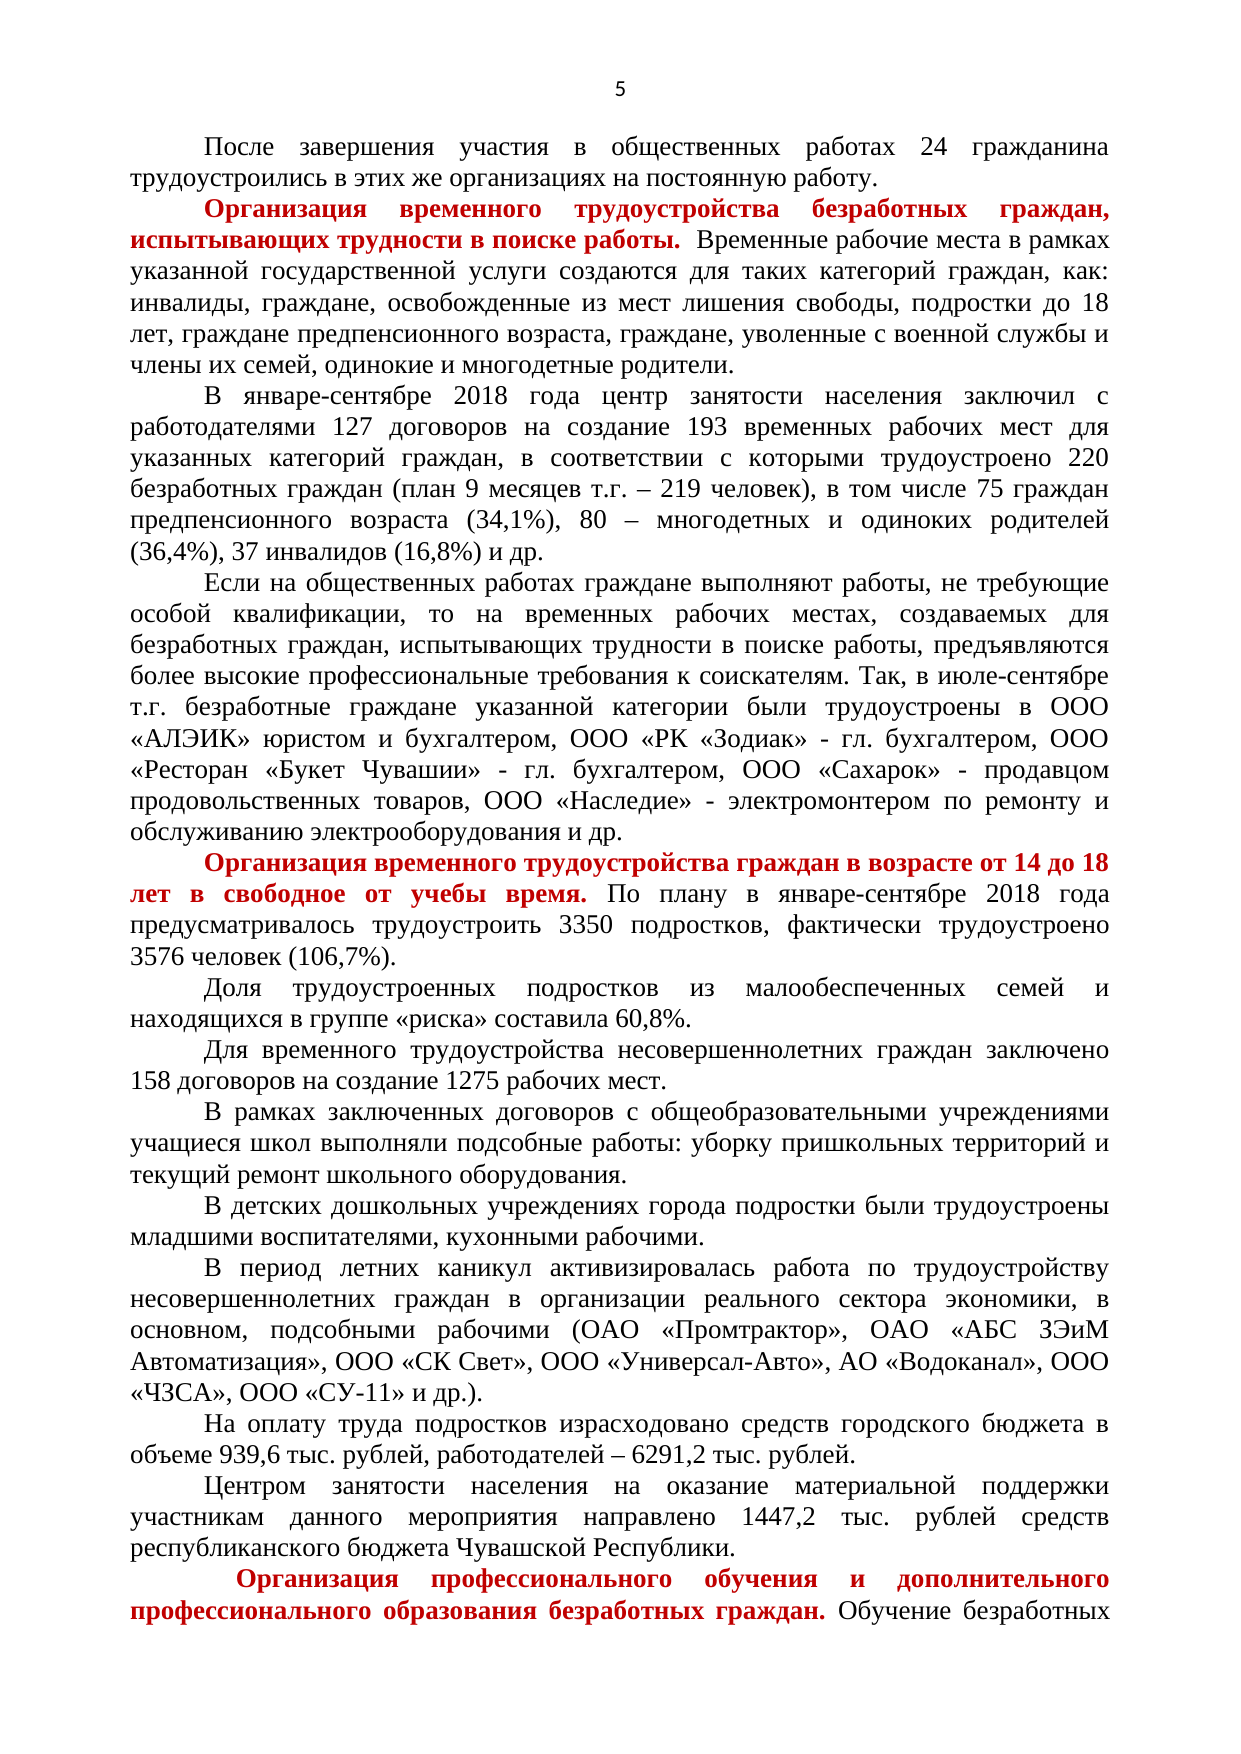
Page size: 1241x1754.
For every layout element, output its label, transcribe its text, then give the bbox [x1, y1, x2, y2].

text На оплату труда подростков израсходовано средств городского бюджета в объеме 939,6 тыс. рублей, работодателей – 6291,2 тыс. рублей. [130, 1407, 1110, 1469]
text Для временного трудоустройства несовершеннолетних граждан заключено 158 договоров на создание 1275 рабочих мест. [130, 1033, 1110, 1095]
text Организация временного трудоустройства безработных граждан, испытывающих трудности в поиске работы. Временные рабочие места в рамках указанной государственной услуги создаются для таких категорий граждан, как: инвалиды, граждане, освобожденные из мест лишения свободы, подростки до 18 лет, граждане предпенсионного возраста, граждане, уволенные с военной службы и члены их семей, одинокие и многодетные родители. [130, 192, 1110, 379]
text В рамках заключенных договоров с общеобразовательными учреждениями учащиеся школ выполняли подсобные работы: уборку пришкольных территорий и текущий ремонт школьного оборудования. [130, 1095, 1110, 1189]
text В январе-сентябре 2018 года центр занятости населения заключил с работодателями 127 договоров на создание 193 временных рабочих мест для указанных категорий граждан, в соответствии с которыми трудоустроено 220 безработных граждан (план 9 месяцев т.г. – 219 человек), в том числе 75 граждан предпенсионного возраста (34,1%), 80 – многодетных и одиноких родителей (36,4%), 37 инвалидов (16,8%) и др. [130, 379, 1110, 566]
text Если на общественных работах граждане выполняют работы, не требующие особой квалификации, то на временных рабочих местах, создаваемых для безработных граждан, испытывающих трудности в поиске работы, предъявляются более высокие профессиональные требования к соискателям. Так, в июле-сентябре т.г. безработные граждане указанной категории были трудоустроены в ООО «АЛЭИК» юристом и бухгалтером, ООО «РК «Зодиак» - гл. бухгалтером, ООО «Ресторан «Букет Чувашии» - гл. бухгалтером, ООО «Сахарок» - продавцом продовольственных товаров, ООО «Наследие» - электромонтером по ремонту и обслуживанию электрооборудования и др. [130, 566, 1110, 846]
text После завершения участия в общественных работах 24 гражданина трудоустроились в этих же организациях на постоянную работу. [130, 130, 1110, 192]
text Доля трудоустроенных подростков из малообеспеченных семей и находящихся в группе «риска» составила 60,8%. [130, 971, 1110, 1033]
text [130, 1563, 1110, 1625]
text Центром занятости населения на оказание материальной поддержки участникам данного мероприятия направлено 1447,2 тыс. рублей средств республиканского бюджета Чувашской Республики. [130, 1469, 1110, 1563]
text В детских дошкольных учреждениях города подростки были трудоустроены младшими воспитателями, кухонными рабочими. [130, 1189, 1110, 1251]
text Организация временного трудоустройства граждан в возрасте от 14 до 18 лет в свободное от учебы время. По плану в январе-сентябре 2018 года предусматривалось трудоустроить 3350 подростков, фактически трудоустроено 3576 человек (106,7%). [130, 846, 1110, 971]
text В период летних каникул активизировалась работа по трудоустройству несовершеннолетних граждан в организации реального сектора экономики, в основном, подсобными рабочими (ОАО «Промтрактор», ОАО «АБС ЗЭиМ Автоматизация», ООО «СК Свет», ООО «Универсал-Авто», АО «Водоканал», ООО «ЧЗСА», ООО «СУ-11» и др.). [130, 1251, 1110, 1407]
